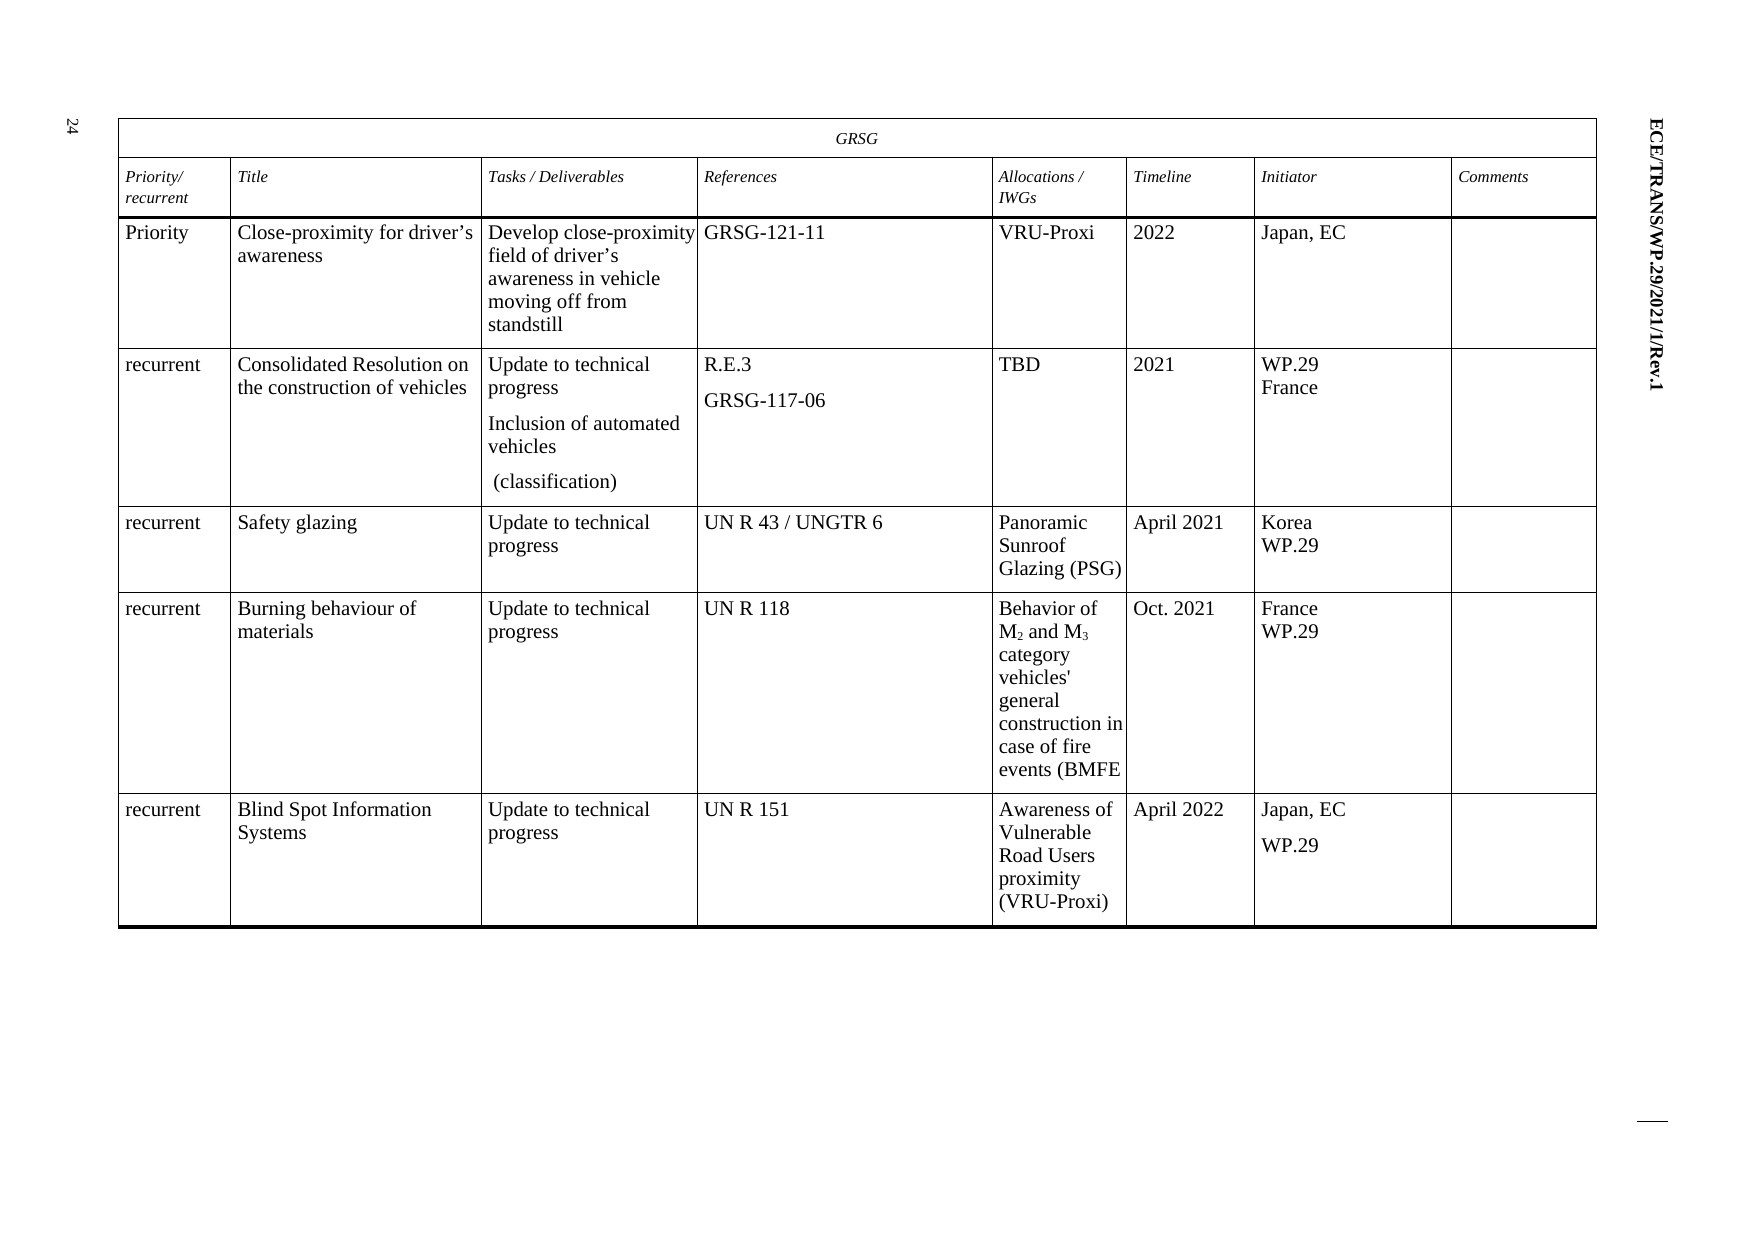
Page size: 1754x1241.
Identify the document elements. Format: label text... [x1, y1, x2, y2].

table_cell References [698, 158, 992, 216]
table_cell [1452, 349, 1596, 506]
table_cell UN R 118 [698, 593, 992, 793]
table_cell 2021 [1127, 349, 1254, 506]
table_header GRSG [119, 119, 1596, 157]
table_cell [1452, 794, 1596, 925]
table_cell France WP.29 [1255, 593, 1451, 793]
table_cell Comments [1452, 158, 1596, 216]
table_cell Initiator [1255, 158, 1451, 216]
table_cell Timeline [1127, 158, 1254, 216]
table_cell Panoramic Sunroof Glazing (PSG) [993, 507, 1126, 592]
table_cell Blind Spot Information Systems [231, 794, 481, 925]
table_cell Awareness of Vulnerable Road Users proximity (VRU-Proxi) [993, 794, 1126, 925]
table_cell Update to technical progress [482, 794, 697, 925]
table_cell recurrent [119, 794, 230, 925]
table_cell Japan, EC WP.29 [1255, 794, 1451, 925]
table_cell recurrent [119, 507, 230, 592]
table_cell Develop close-proximity field of driver’s awareness in vehicle moving off from standstill [482, 219, 697, 348]
table_cell VRU-Proxi [993, 219, 1126, 348]
table_cell R.E.3 GRSG-117-06 [698, 349, 992, 506]
table_cell [1452, 593, 1596, 793]
table_cell Tasks / Deliverables [482, 158, 697, 216]
table_cell Allocations / IWGs [993, 158, 1126, 216]
table_cell Priority/ recurrent [119, 158, 230, 216]
table_cell Japan, EC [1255, 219, 1451, 348]
table_cell Safety glazing [231, 507, 481, 592]
table_cell GRSG-121-11 [698, 219, 992, 348]
table_cell Title [231, 158, 481, 216]
table_cell April 2022 [1127, 794, 1254, 925]
table_cell recurrent [119, 349, 230, 506]
table_cell UN R 151 [698, 794, 992, 925]
table_cell Close-proximity for driver’s awareness [231, 219, 481, 348]
table_cell Priority [119, 219, 230, 348]
table_cell recurrent [119, 593, 230, 793]
table_cell Korea WP.29 [1255, 507, 1451, 592]
table_cell Behavior of M2 and M3 category vehicles' general construction in case of fire events (BMFE [993, 593, 1126, 793]
table_cell WP.29 France [1255, 349, 1451, 506]
table_cell Update to technical progress [482, 507, 697, 592]
table_cell April 2021 [1127, 507, 1254, 592]
table_cell Oct. 2021 [1127, 593, 1254, 793]
table_cell Burning behaviour of materials [231, 593, 481, 793]
table_cell Consolidated Resolution on the construction of vehicles [231, 349, 481, 506]
table_cell UN R 43 / UNGTR 6 [698, 507, 992, 592]
table_cell Update to technical progress Inclusion of automated vehicles (classification) [482, 349, 697, 506]
table_cell Update to technical progress [482, 593, 697, 793]
table_cell [1452, 507, 1596, 592]
table_cell [1452, 219, 1596, 348]
table_cell 2022 [1127, 219, 1254, 348]
table_cell TBD [993, 349, 1126, 506]
